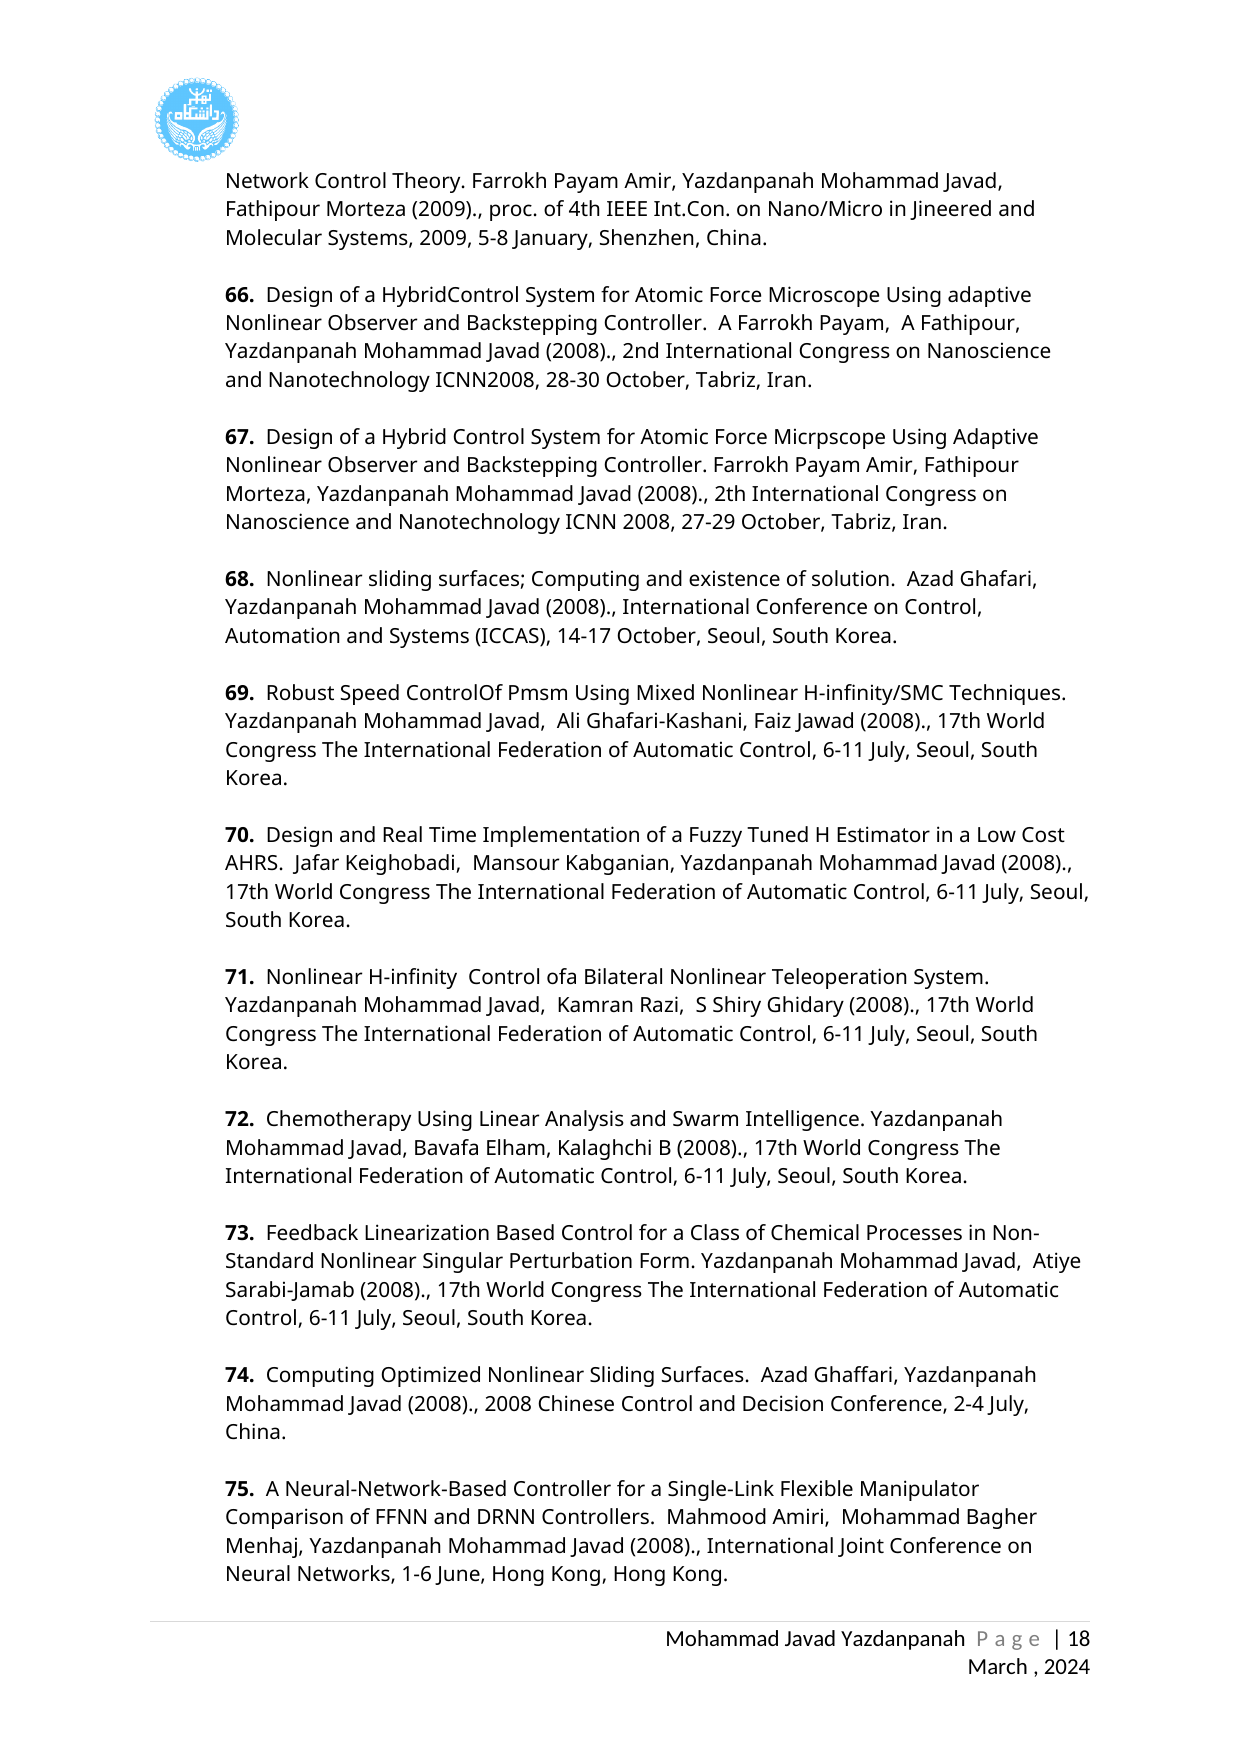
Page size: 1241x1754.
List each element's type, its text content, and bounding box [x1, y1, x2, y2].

picture [150, 73, 243, 166]
